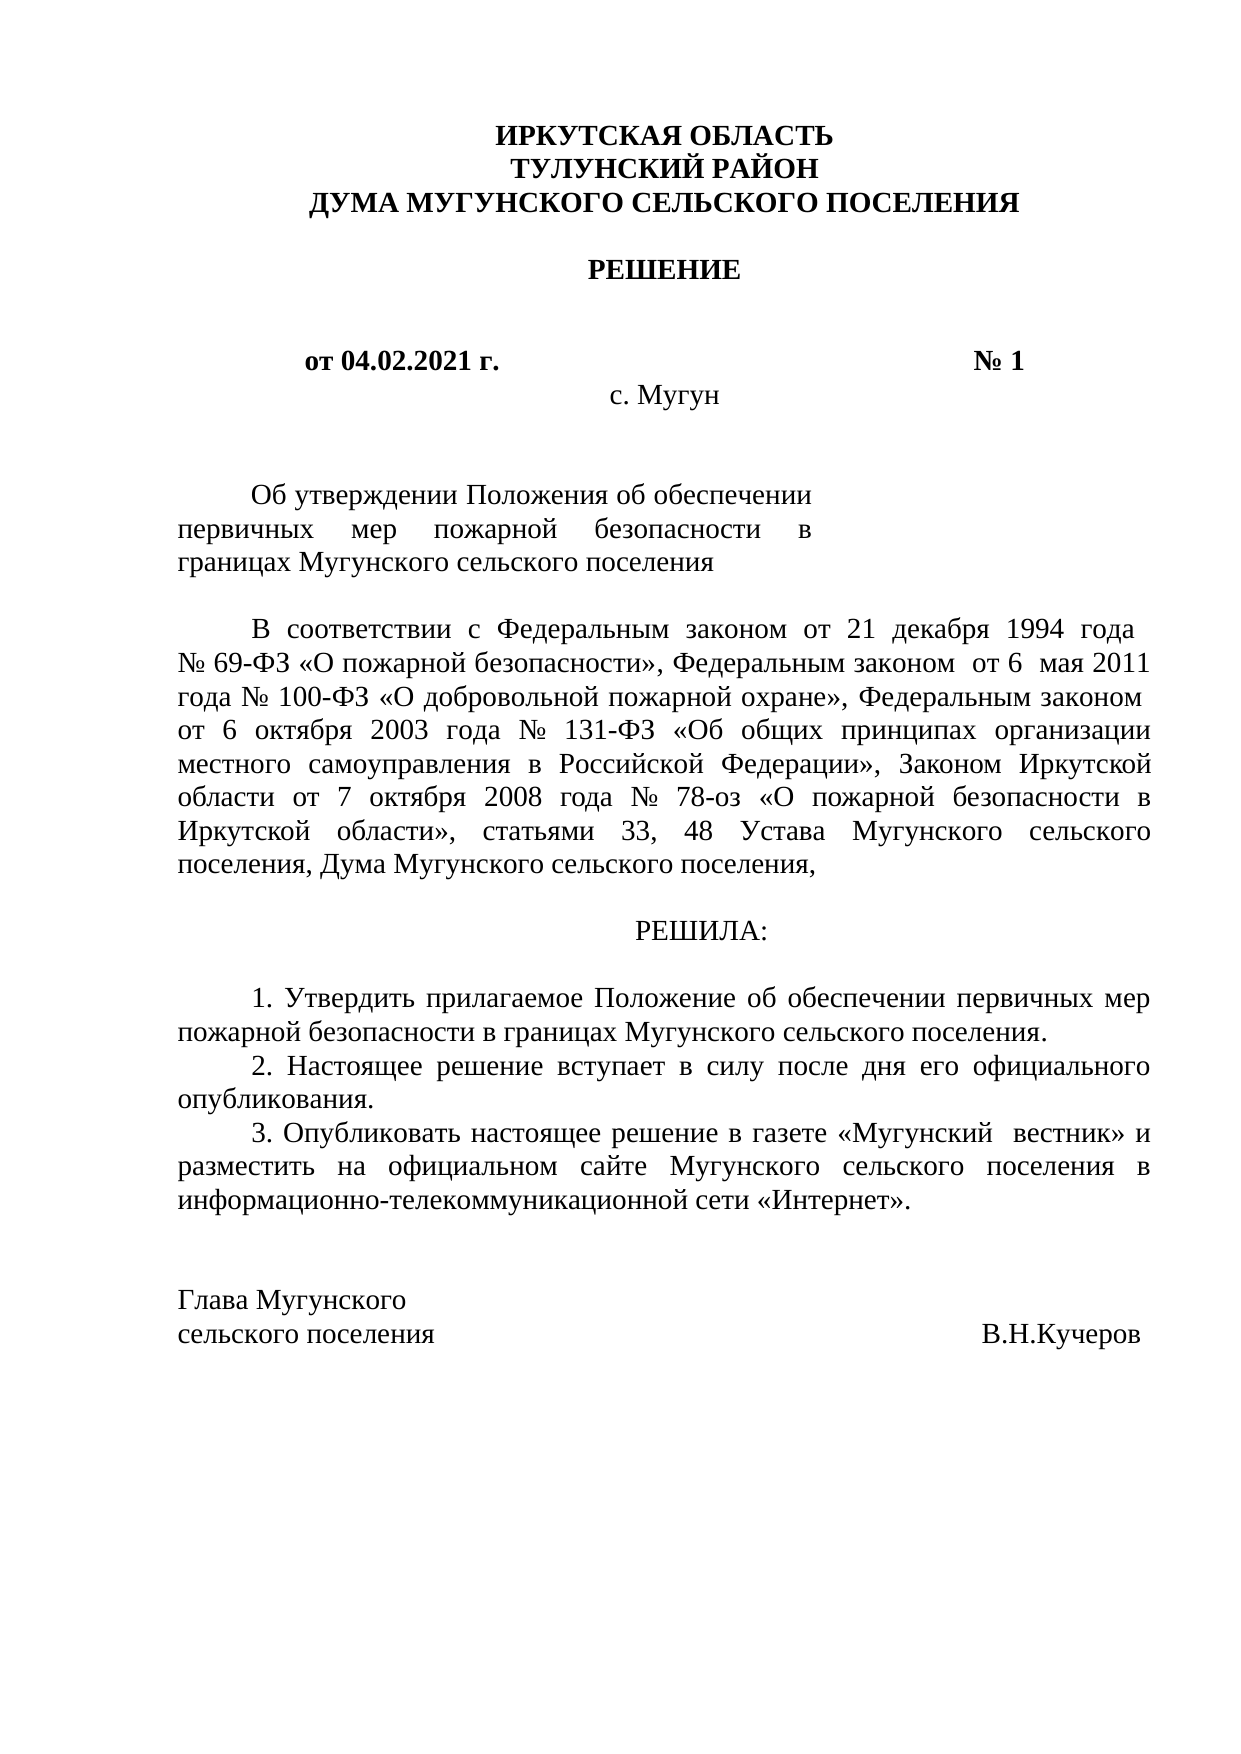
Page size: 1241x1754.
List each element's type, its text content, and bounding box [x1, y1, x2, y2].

text ТУЛУНСКИЙ РАЙОН [177, 152, 1152, 185]
text 2. Настоящее решение вступает в силу после дня его официального опубликования. [177, 1048, 1152, 1115]
text Глава Мугунского [177, 1282, 1152, 1316]
title Об утверждении Положения об обеспечении первичных мер пожарной безопасности в границах Мугунского сельского поселения [177, 477, 812, 578]
text ИРКУТСКАЯ ОБЛАСТЬ [177, 118, 1152, 152]
text от 04.02.2021 г. № 1 [177, 343, 1152, 377]
text ДУМА МУГУНСКОГО СЕЛЬСКОГО ПОСЕЛЕНИЯ [177, 185, 1152, 219]
text В соответствии с Федеральным законом от 21 декабря 1994 года № 69-ФЗ «О пожарной безопасности», Федеральным законом от 6 мая 2011 года № 100-ФЗ «О добровольной пожарной охране», Федеральным законом от 6 октября 2003 года № 131-ФЗ «Об общих принципах организации местного самоуправления в Российской Федерации», Законом Иркутской области от 7 октября 2008 года № 78-оз «О пожарной безопасности в Иркутской области», статьями 33, 48 Устава Мугунского сельского поселения, Дума Мугунского сельского поселения, [177, 612, 1152, 880]
text с. Мугун [177, 377, 1152, 410]
text 3. Опубликовать настоящее решение в газете «Мугунский вестник» и разместить на официальном сайте Мугунского сельского поселения в информационно-телекоммуникационной сети «Интернет». [177, 1115, 1152, 1215]
text РЕШЕНИЕ [177, 252, 1152, 286]
text РЕШИЛА: [177, 913, 1152, 947]
text сельского поселения В.Н.Кучеров [177, 1316, 1152, 1349]
text 1. Утвердить прилагаемое Положение об обеспечении первичных мер пожарной безопасности в границах Мугунского сельского поселения. [177, 981, 1152, 1048]
